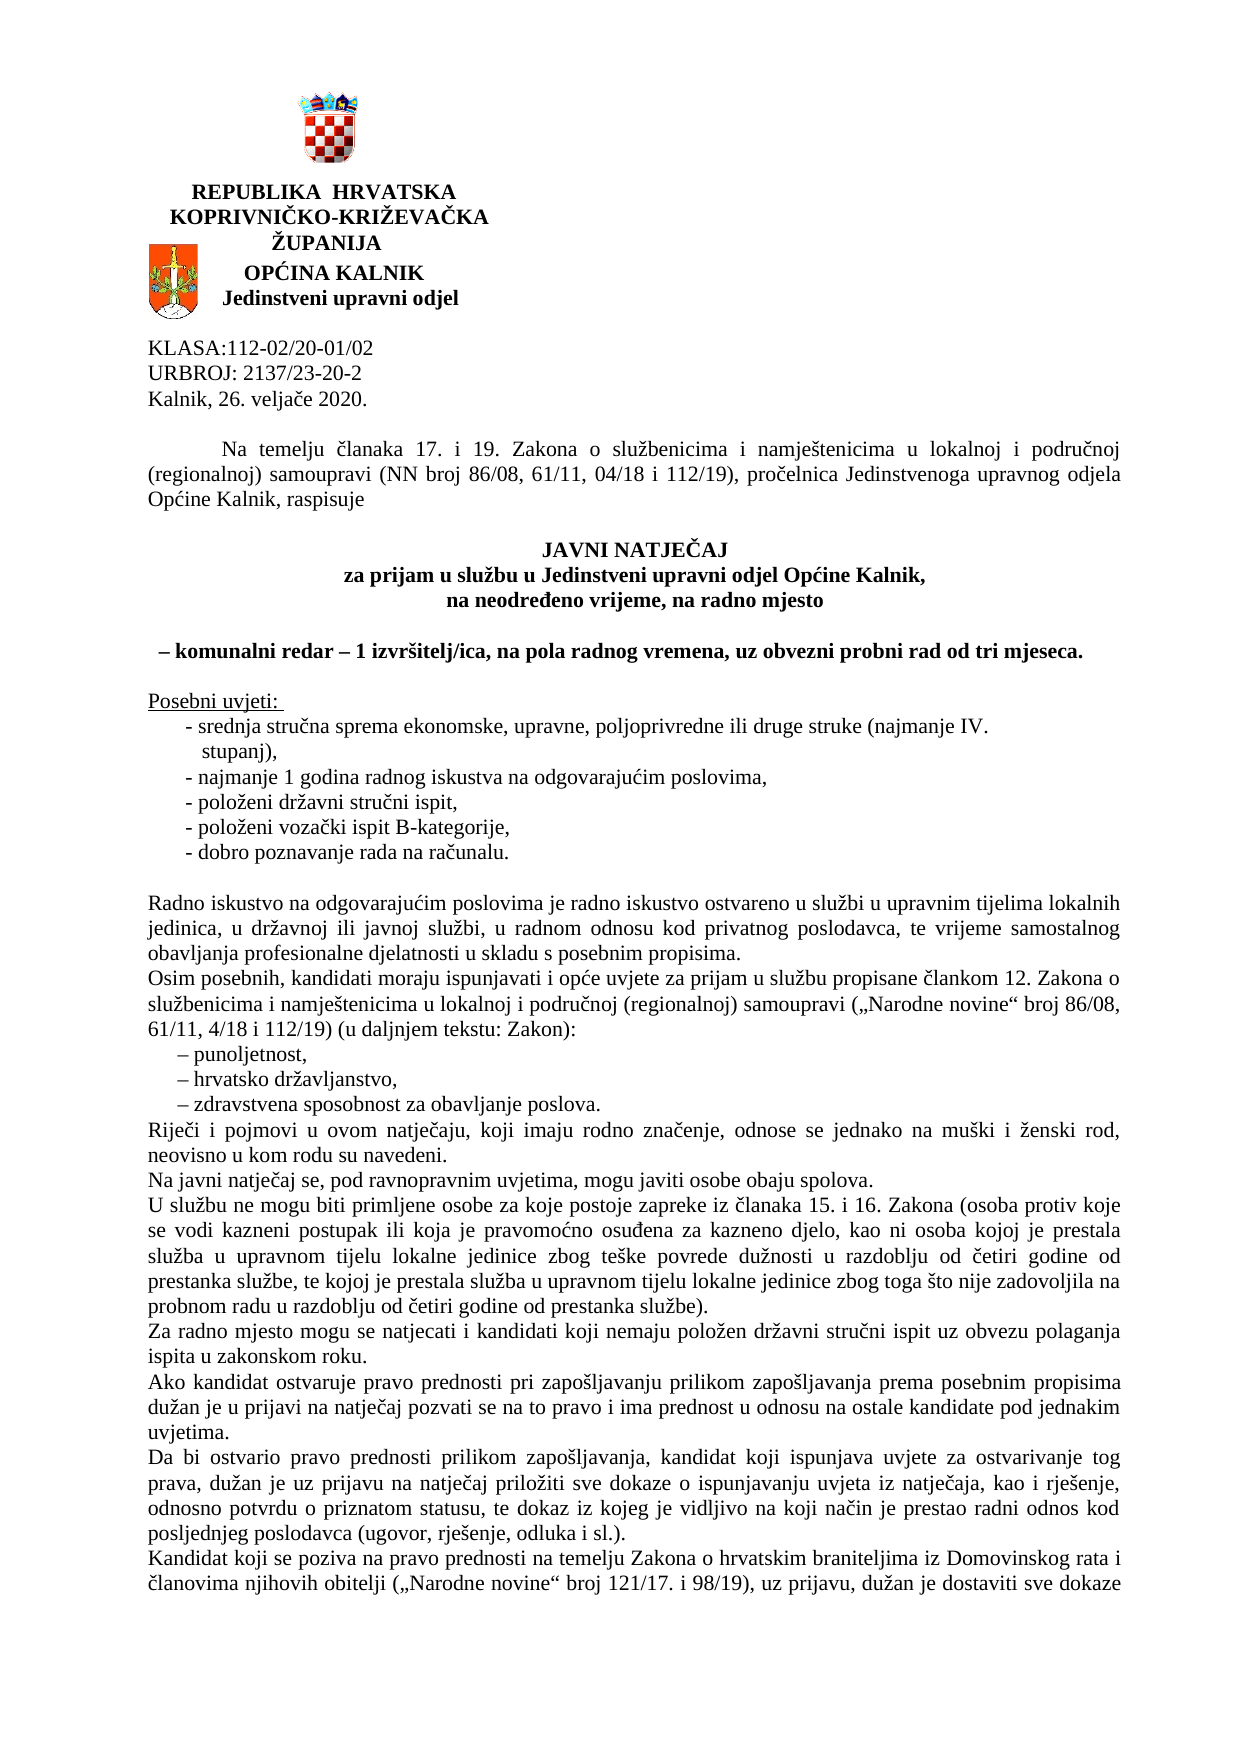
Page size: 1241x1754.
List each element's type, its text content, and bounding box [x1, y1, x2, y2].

text Jedinstveni upravni odjel [198, 285, 1122, 310]
text JAVNI NATJEČAJ [148, 537, 1122, 562]
text Radno iskustvo na odgovarajućim poslovima je radno iskustvo ostvareno u službi u upravnim tijelima lokalnih jedinica, u državnoj ili javnoj službi, u radnom odnosu kod privatnog poslodavca, te vrijeme samostalnog obavljanja profesionalne djelatnosti u skladu s posebnim propisima. [148, 890, 1122, 965]
text Na javni natječaj se, pod ravnopravnim uvjetima, mogu javiti osobe obaju spolova. [148, 1167, 1122, 1192]
text - najmanje 1 godina radnog iskustva na odgovarajućim poslovima, [185, 764, 1122, 789]
text URBROJ: 2137/23-20-2 [148, 360, 1122, 386]
picture [147, 244, 198, 316]
text Da bi ostvario pravo prednosti prilikom zapošljavanja, kandidat koji ispunjava uvjete za ostvarivanje tog prava, dužan je uz prijavu na natječaj priložiti sve dokaze o ispunjavanju uvjeta iz natječaja, kao i rješenje, odnosno potvrdu o priznatom statusu, te dokaz iz kojeg je vidljivo na koji način je prestao radni odnos kod posljednjeg poslodavca (ugovor, rješenje, odluka i sl.). [148, 1444, 1122, 1545]
text Kalnik, 26. veljače 2020. [148, 386, 1122, 411]
text Posebni uvjeti: [148, 688, 1122, 713]
text REPUBLIKA HRVATSKA [148, 179, 1122, 204]
text ŽUPANIJA [148, 229, 1122, 255]
text KLASA:112-02/20-01/02 [148, 335, 1122, 360]
text Ako kandidat ostvaruje pravo prednosti pri zapošljavanju prilikom zapošljavanja prema posebnim propisima dužan je u prijavi na natječaj pozvati se na to pravo i ima prednost u odnosu na ostale kandidate pod jednakim uvjetima. [148, 1369, 1122, 1444]
text U službu ne mogu biti primljene osobe za koje postoje zapreke iz članaka 15. i 16. Zakona (osoba protiv koje se vodi kazneni postupak ili koja je pravomoćno osuđena za kazneno djelo, kao ni osoba kojoj je prestala služba u upravnom tijelu lokalne jedinice zbog teške povrede dužnosti u razdoblju od četiri godine od prestanka službe, te kojoj je prestala služba u upravnom tijelu lokalne jedinice zbog toga što nije zadovoljila na probnom radu u razdoblju od četiri godine od prestanka službe). [148, 1192, 1122, 1318]
text - srednja stručna sprema ekonomske, upravne, poljoprivredne ili druge struke (najmanje IV. [185, 713, 1122, 738]
text za prijam u službu u Jedinstveni upravni odjel Općine Kalnik, [148, 562, 1122, 587]
text – punoljetnost, – hrvatsko državljanstvo, – zdravstvena sposobnost za obavljanje poslova. [177, 1041, 1122, 1117]
text na neodređeno vrijeme, na radno mjesto [148, 587, 1122, 612]
text OPĆINA KALNIK [198, 259, 1122, 285]
text Riječi i pojmovi u ovom natječaju, koji imaju rodno značenje, odnose se jednako na muški i ženski rod, neovisno u kom rodu su navedeni. [148, 1117, 1122, 1167]
text Na temelju članaka 17. i 19. Zakona o službenicima i namještenicima u lokalnoj i područnoj (regionalnoj) samoupravi (NN broj 86/08, 61/11, 04/18 i 112/19), pročelnica Jedinstvenoga upravnog odjela Općine Kalnik, raspisuje [148, 436, 1122, 512]
text KOPRIVNIČKO-KRIŽEVAČKA [148, 204, 1122, 229]
text Za radno mjesto mogu se natjecati i kandidati koji nemaju položen državni stručni ispit uz obvezu polaganja ispita u zakonskom roku. [148, 1318, 1122, 1369]
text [148, 1545, 1122, 1596]
text Osim posebnih, kandidati moraju ispunjavati i opće uvjete za prijam u službu propisane člankom 12. Zakona o službenicima i namještenicima u lokalnoj i područnoj (regionalnoj) samoupravi („Narodne novine“ broj 86/08, 61/11, 4/18 i 112/19) (u daljnjem tekstu: Zakon): [148, 965, 1122, 1041]
text – komunalni redar – 1 izvršitelj/ica, na pola radnog vremena, uz obvezni probni rad od tri mjeseca. [148, 612, 1122, 663]
text stupanj), [185, 738, 1122, 764]
text - položeni državni stručni ispit, - položeni vozački ispit B-kategorije, - dobro poznavanje rada na računalu. [185, 789, 1122, 864]
